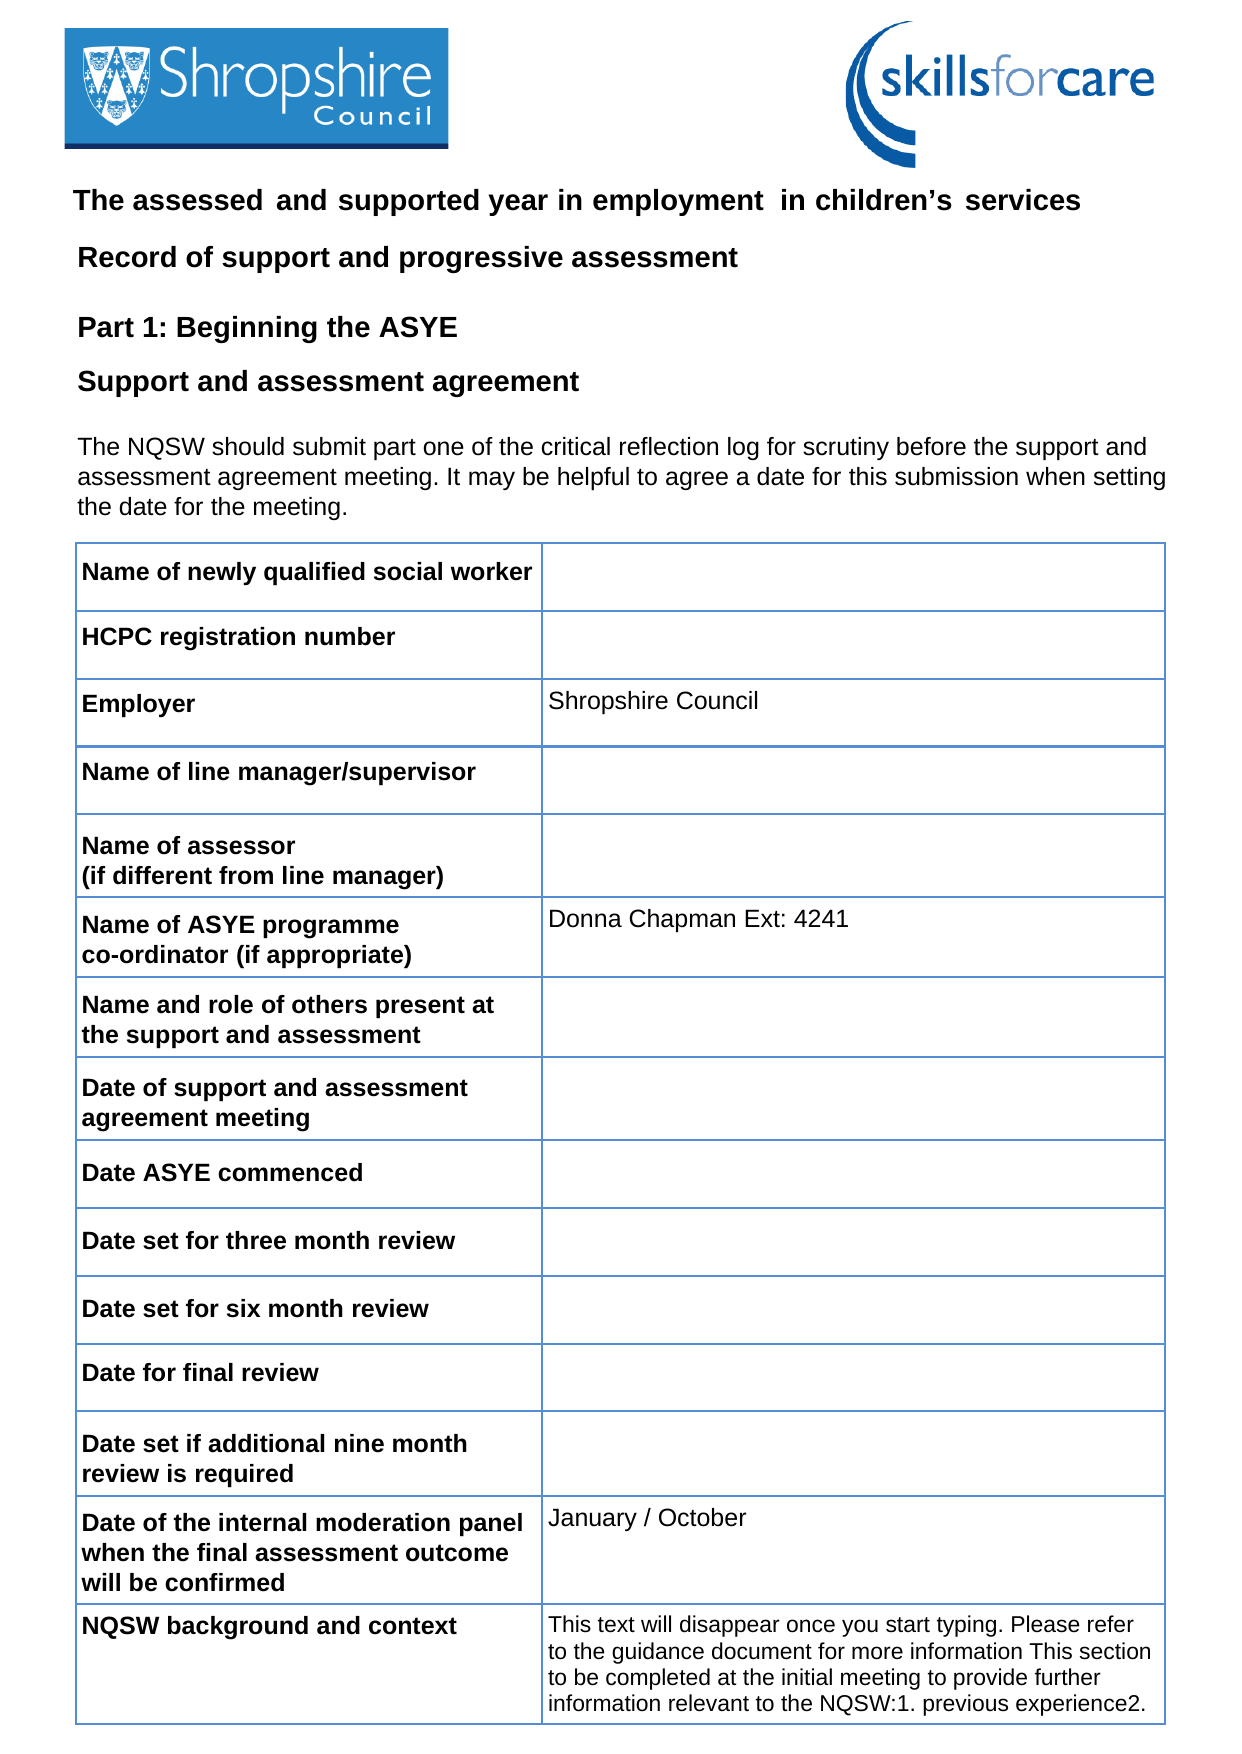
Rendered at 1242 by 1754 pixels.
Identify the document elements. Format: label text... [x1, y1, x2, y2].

text The assessed and supported year in employment in children’s services [64, 183, 1231, 217]
table_cell [543, 612, 1164, 678]
table_header Name of newly qualified social worker [77, 544, 541, 610]
text Part 1: Beginning the ASYE [77, 310, 1231, 343]
table_cell Date of the internal moderation panel when the final assessment outcome will be confirmed [77, 1497, 541, 1603]
table_cell Date set if additional nine month review is required [77, 1412, 541, 1495]
table_cell Date of support and assessment agreement meeting [77, 1058, 541, 1139]
text The NQSW should submit part one of the critical reflection log for scrutiny before the support and assessment agreement meeting. It may be helpful to agree a date for this submission when setting the date for the meeting. [77, 432, 1172, 520]
table_cell HCPC registration number [77, 612, 541, 678]
table_cell [543, 1345, 1164, 1410]
table_cell [543, 748, 1164, 813]
table_cell Shropshire Council [543, 680, 1164, 745]
table_cell Date set for six month review [77, 1277, 541, 1342]
table_cell [543, 1058, 1164, 1139]
table_cell Name of line manager/supervisor [77, 748, 541, 813]
table_cell Name of assessor (if different from line manager) [77, 815, 541, 896]
table_cell [543, 1141, 1164, 1207]
table_cell [543, 815, 1164, 896]
table_header [543, 544, 1164, 610]
table_cell [543, 1277, 1164, 1342]
text Support and assessment agreement [77, 364, 1231, 398]
table_cell [543, 1209, 1164, 1274]
table_cell Name of ASYE programme co-ordinator (if appropriate) [77, 898, 541, 976]
table_cell Name and role of others present at the support and assessment [77, 978, 541, 1056]
picture [845, 21, 1154, 168]
table_cell Date for final review [77, 1345, 541, 1410]
table_cell [543, 1412, 1164, 1495]
table_cell NQSW background and context [77, 1605, 541, 1723]
text Record of support and progressive assessment [77, 240, 1231, 273]
table_cell January / October [543, 1497, 1164, 1603]
table_cell Date set for three month review [77, 1209, 541, 1274]
table_cell Date ASYE commenced [77, 1141, 541, 1207]
picture [64, 28, 449, 149]
table_cell [543, 978, 1164, 1056]
table_cell Donna Chapman Ext: 4241 [543, 898, 1164, 976]
table_cell Employer [77, 680, 541, 745]
